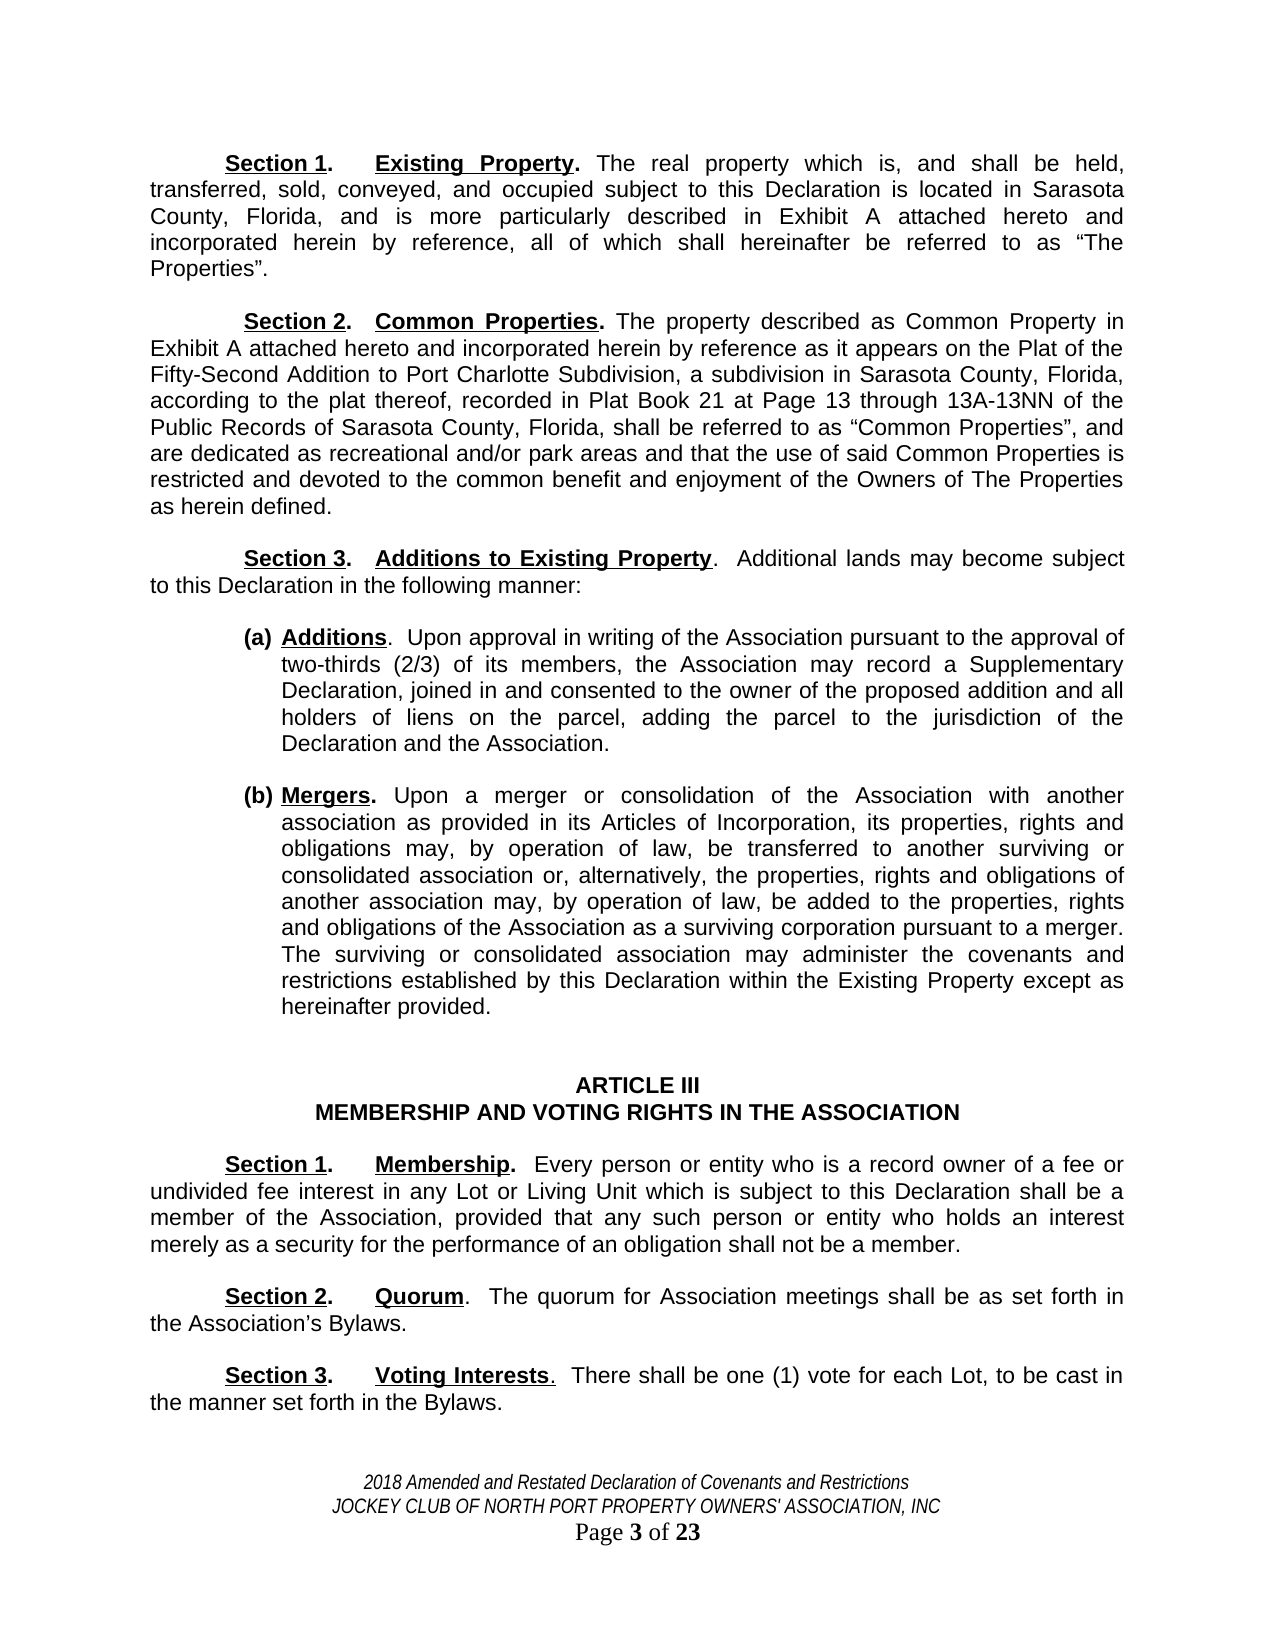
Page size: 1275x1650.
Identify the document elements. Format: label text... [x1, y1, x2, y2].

text Section 3. Additions to Existing Property. Additional lands may become subject to this Declaration in the following manner: [150, 545, 1125, 598]
text ARTICLE III [150, 1072, 1125, 1099]
list Mergers. Upon a merger or consolidation of the Association with another association as provided in its Articles of Incorporation, its properties, rights and obligations may, by operation of law, be transferred to another surviving or consolidated association or, alternatively, the properties, rights and obligations of another association may, by operation of law, be added to the properties, rights and obligations of the Association as a surviving corporation pursuant to a merger. The surviving or consolidated association may administer the covenants and restrictions established by this Declaration within the Existing Property except as hereinafter provided. [244, 782, 1125, 1020]
text Section 3. Voting Interests. There shall be one (1) vote for each Lot, to be cast in the manner set forth in the Bylaws. [150, 1362, 1125, 1415]
text Section 2. Common Properties. The property described as Common Property in Exhibit A attached hereto and incorporated herein by reference as it appears on the Plat of the Fifty-Second Addition to Port Charlotte Subdivision, a subdivision in Sarasota County, Florida, according to the plat thereof, recorded in Plat Book 21 at Page 13 through 13A-13NN of the Public Records of Sarasota County, Florida, shall be referred to as “Common Properties”, and are dedicated as recreational and/or park areas and that the use of said Common Properties is restricted and devoted to the common benefit and enjoyment of the Owners of The Properties as herein defined. [150, 308, 1125, 519]
text Section 1. Membership. Every person or entity who is a record owner of a fee or undivided fee interest in any Lot or Living Unit which is subject to this Declaration shall be a member of the Association, provided that any such person or entity who holds an interest merely as a security for the performance of an obligation shall not be a member. [150, 1151, 1125, 1257]
list Additions. Upon approval in writing of the Association pursuant to the approval of two-thirds (2/3) of its members, the Association may record a Supplementary Declaration, joined in and consented to the owner of the proposed addition and all holders of liens on the parcel, adding the parcel to the jurisdiction of the Declaration and the Association. [244, 624, 1125, 756]
text Section 2. Quorum. The quorum for Association meetings shall be as set forth in the Association’s Bylaws. [150, 1283, 1125, 1336]
text Section 1. Existing Property. The real property which is, and shall be held, transferred, sold, conveyed, and occupied subject to this Declaration is located in Sarasota County, Florida, and is more particularly described in Exhibit A attached hereto and incorporated herein by reference, all of which shall hereinafter be referred to as “The Properties”. [150, 150, 1125, 282]
text MEMBERSHIP AND VOTING RIGHTS IN THE ASSOCIATION [150, 1099, 1125, 1125]
